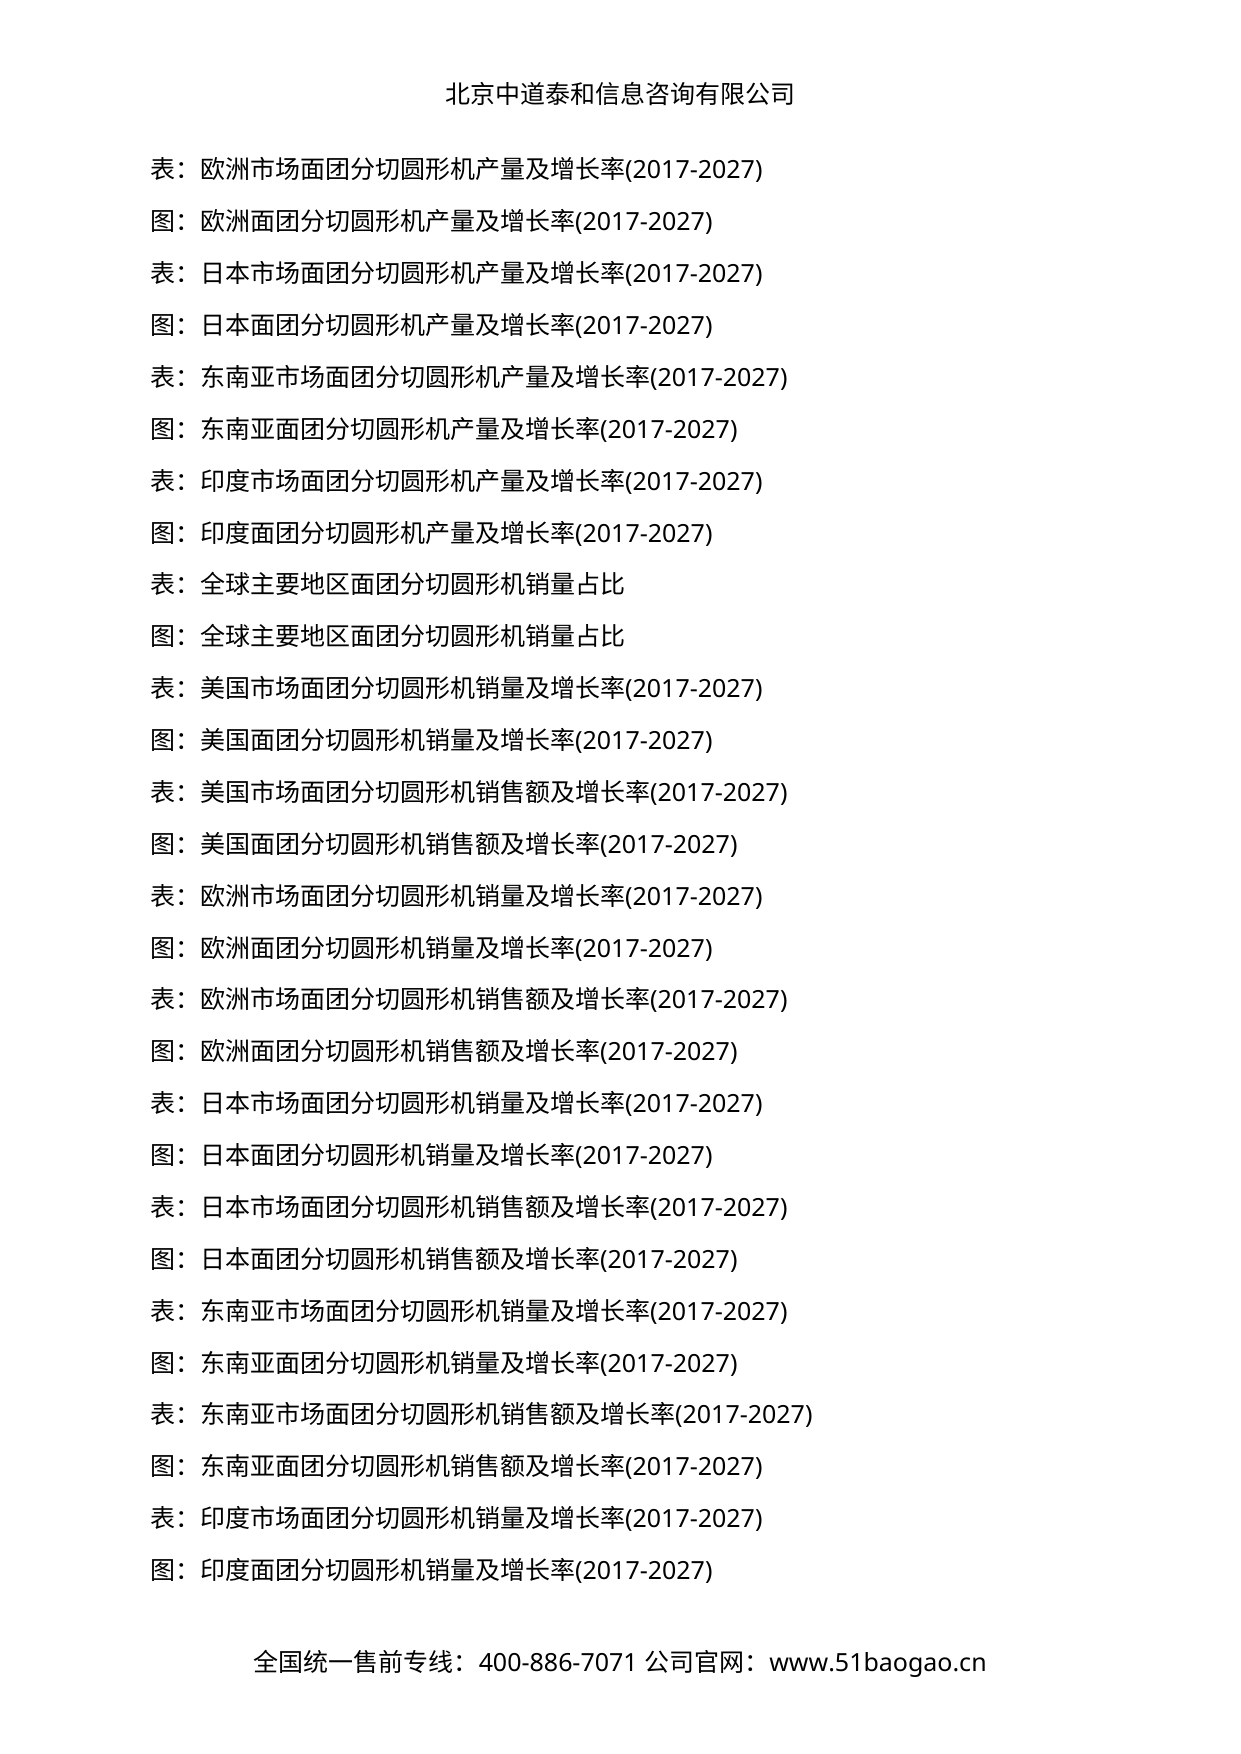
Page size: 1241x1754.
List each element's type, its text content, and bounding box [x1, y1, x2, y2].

text 表：欧洲市场面团分切圆形机产量及增长率(2017-2027) [150, 150, 1090, 186]
text 表：欧洲市场面团分切圆形机销售额及增长率(2017-2027) [150, 980, 1090, 1016]
text 图：东南亚面团分切圆形机销售额及增长率(2017-2027) [150, 1447, 1090, 1483]
text 图：欧洲面团分切圆形机产量及增长率(2017-2027) [150, 202, 1090, 238]
text 图：欧洲面团分切圆形机销售额及增长率(2017-2027) [150, 1032, 1090, 1068]
text 图：全球主要地区面团分切圆形机销量占比 [150, 617, 1090, 653]
text 表：美国市场面团分切圆形机销量及增长率(2017-2027) [150, 669, 1090, 705]
text 表：印度市场面团分切圆形机销量及增长率(2017-2027) [150, 1499, 1090, 1535]
text 图：印度面团分切圆形机产量及增长率(2017-2027) [150, 513, 1090, 549]
text 表：日本市场面团分切圆形机销量及增长率(2017-2027) [150, 1084, 1090, 1120]
text 表：日本市场面团分切圆形机产量及增长率(2017-2027) [150, 254, 1090, 290]
text 图：欧洲面团分切圆形机销量及增长率(2017-2027) [150, 928, 1090, 964]
text 图：东南亚面团分切圆形机产量及增长率(2017-2027) [150, 409, 1090, 446]
text 图：美国面团分切圆形机销量及增长率(2017-2027) [150, 721, 1090, 757]
text 图：日本面团分切圆形机产量及增长率(2017-2027) [150, 306, 1090, 342]
text 图：日本面团分切圆形机销售额及增长率(2017-2027) [150, 1239, 1090, 1276]
text 图：美国面团分切圆形机销售额及增长率(2017-2027) [150, 824, 1090, 861]
text 图：日本面团分切圆形机销量及增长率(2017-2027) [150, 1136, 1090, 1172]
text 表：印度市场面团分切圆形机产量及增长率(2017-2027) [150, 461, 1090, 497]
text 图：东南亚面团分切圆形机销量及增长率(2017-2027) [150, 1343, 1090, 1379]
text 表：东南亚市场面团分切圆形机产量及增长率(2017-2027) [150, 357, 1090, 394]
text 表：东南亚市场面团分切圆形机销售额及增长率(2017-2027) [150, 1395, 1090, 1431]
text 表：日本市场面团分切圆形机销售额及增长率(2017-2027) [150, 1187, 1090, 1224]
text 表：欧洲市场面团分切圆形机销量及增长率(2017-2027) [150, 876, 1090, 912]
text 表：东南亚市场面团分切圆形机销量及增长率(2017-2027) [150, 1291, 1090, 1327]
text 表：全球主要地区面团分切圆形机销量占比 [150, 565, 1090, 601]
text 图：印度面团分切圆形机销量及增长率(2017-2027) [150, 1551, 1090, 1587]
text 表：美国市场面团分切圆形机销售额及增长率(2017-2027) [150, 772, 1090, 809]
